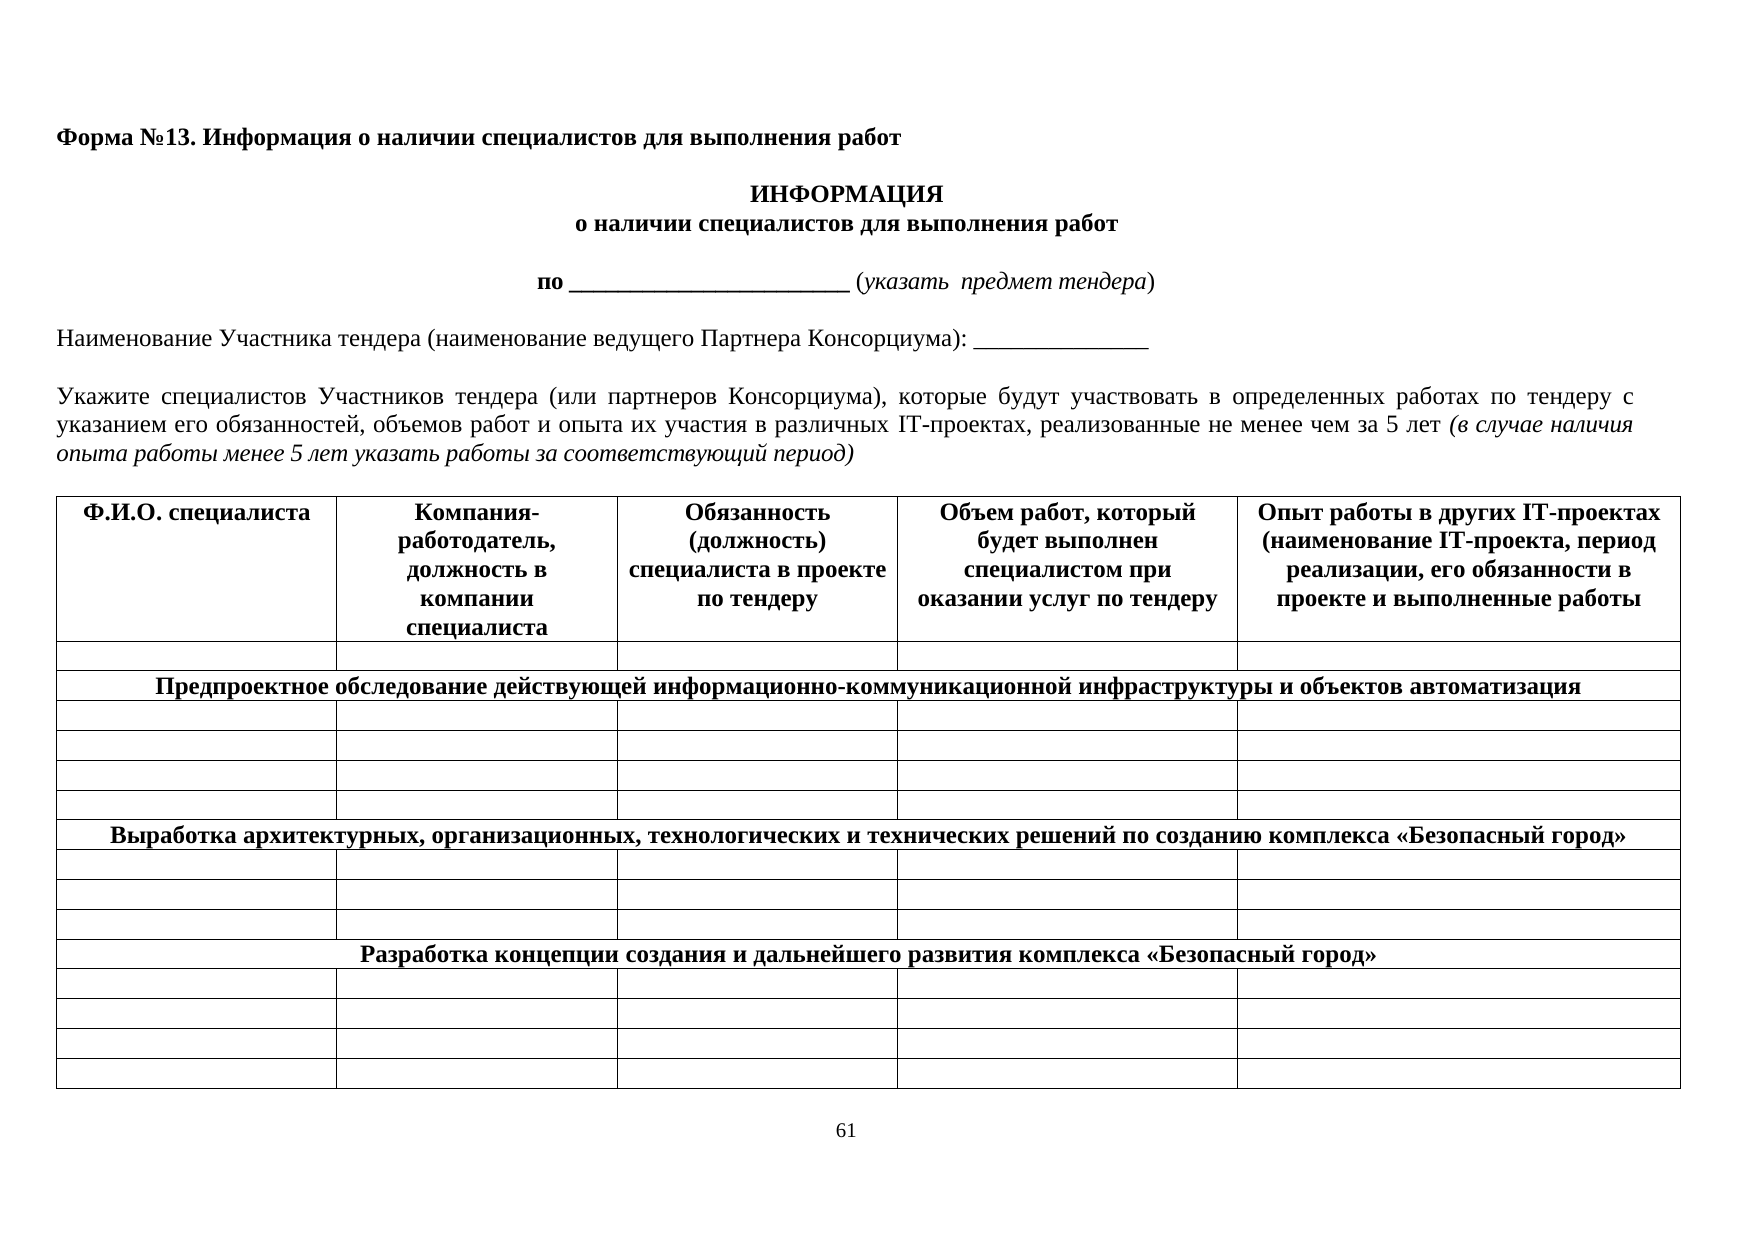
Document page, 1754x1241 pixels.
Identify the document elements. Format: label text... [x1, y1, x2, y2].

table_cell [898, 1029, 1237, 1058]
table_cell [898, 969, 1237, 998]
text по _______________________ (указать предмет тендера) [56, 266, 1636, 294]
table_cell [618, 880, 897, 909]
table_cell [57, 1059, 336, 1087]
table_cell [337, 999, 617, 1028]
table_cell [337, 880, 617, 909]
table_cell [898, 701, 1237, 730]
table_cell [618, 642, 897, 670]
table_cell [1238, 701, 1680, 730]
table_cell [618, 761, 897, 789]
table_cell [898, 731, 1237, 760]
table_cell [337, 731, 617, 760]
table_cell [1238, 910, 1680, 938]
table_cell [1238, 642, 1680, 670]
table_cell [898, 880, 1237, 909]
table_cell [618, 999, 897, 1028]
text о наличии специалистов для выполнения работ [57, 208, 1636, 237]
table_cell [337, 642, 617, 670]
text Форма №13. Информация о наличии специалистов для выполнения работ [56, 122, 1636, 151]
table_cell [618, 969, 897, 998]
table_header Объем работ, который будет выполнен специалистом при оказании услуг по тендеру [898, 497, 1237, 641]
table_cell Предпроектное обследование действующей информационно-коммуникационной инфраструктуры и объектов автоматизация [57, 671, 1680, 700]
table_cell [1238, 731, 1680, 760]
table_cell [337, 761, 617, 789]
table_header Ф.И.О. специалиста [57, 497, 336, 641]
table_cell [1238, 999, 1680, 1028]
table_cell [898, 910, 1237, 938]
table_cell Выработка архитектурных, организационных, технологических и технических решений по созданию комплекса «Безопасный город» [57, 820, 1680, 849]
table_header Опыт работы в других IT-проектах (наименование IT-проекта, период реализации, его обязанности в проекте и выполненные работы [1238, 497, 1680, 641]
table_cell [57, 761, 336, 789]
table_cell [337, 969, 617, 998]
table_cell [898, 791, 1237, 819]
table_cell [898, 999, 1237, 1028]
table_cell [57, 850, 336, 879]
table_cell [57, 999, 336, 1028]
table_cell [618, 791, 897, 819]
table_cell [57, 969, 336, 998]
table_cell [1238, 761, 1680, 789]
text Наименование Участника тендера (наименование ведущего Партнера Консорциума): ______________ [56, 323, 1636, 352]
table_cell [337, 701, 617, 730]
table_cell [618, 910, 897, 938]
table_cell [57, 910, 336, 938]
table_cell [1238, 969, 1680, 998]
table_cell [898, 761, 1237, 789]
table_cell [898, 642, 1237, 670]
table_cell Разработка концепции создания и дальнейшего развития комплекса «Безопасный город» [57, 940, 1680, 968]
table_cell [337, 910, 617, 938]
table_cell [57, 701, 336, 730]
table_cell [1238, 791, 1680, 819]
table_cell [898, 850, 1237, 879]
table_cell [57, 880, 336, 909]
table_cell [337, 1029, 617, 1058]
table_cell [618, 1029, 897, 1058]
table_cell [337, 1059, 617, 1087]
text Укажите специалистов Участников тендера (или партнеров Консорциума), которые будут участвовать в определенных работах по тендеру с указанием его обязанностей, объемов работ и опыта их участия в различных IT-проектах, реализованные не менее чем за 5 лет (в случае наличия опыта работы менее 5 лет указать работы за соответствующий период) [56, 381, 1636, 467]
table_cell [1238, 880, 1680, 909]
table_cell [1238, 1059, 1680, 1087]
table_cell [1238, 1029, 1680, 1058]
table_cell [337, 850, 617, 879]
table_cell [618, 850, 897, 879]
table_cell [618, 701, 897, 730]
table_cell [337, 791, 617, 819]
table_cell [57, 642, 336, 670]
table_cell [898, 1059, 1237, 1087]
text ИНФОРМАЦИЯ [57, 179, 1636, 208]
table_cell [618, 1059, 897, 1087]
table_header Обязанность (должность) специалиста в проекте по тендеру [618, 497, 897, 641]
table_cell [1238, 850, 1680, 879]
table_header Компания-работодатель, должность в компании специалиста [337, 497, 617, 641]
table_cell [57, 731, 336, 760]
table_cell [618, 731, 897, 760]
table_cell [57, 791, 336, 819]
table_cell [57, 1029, 336, 1058]
